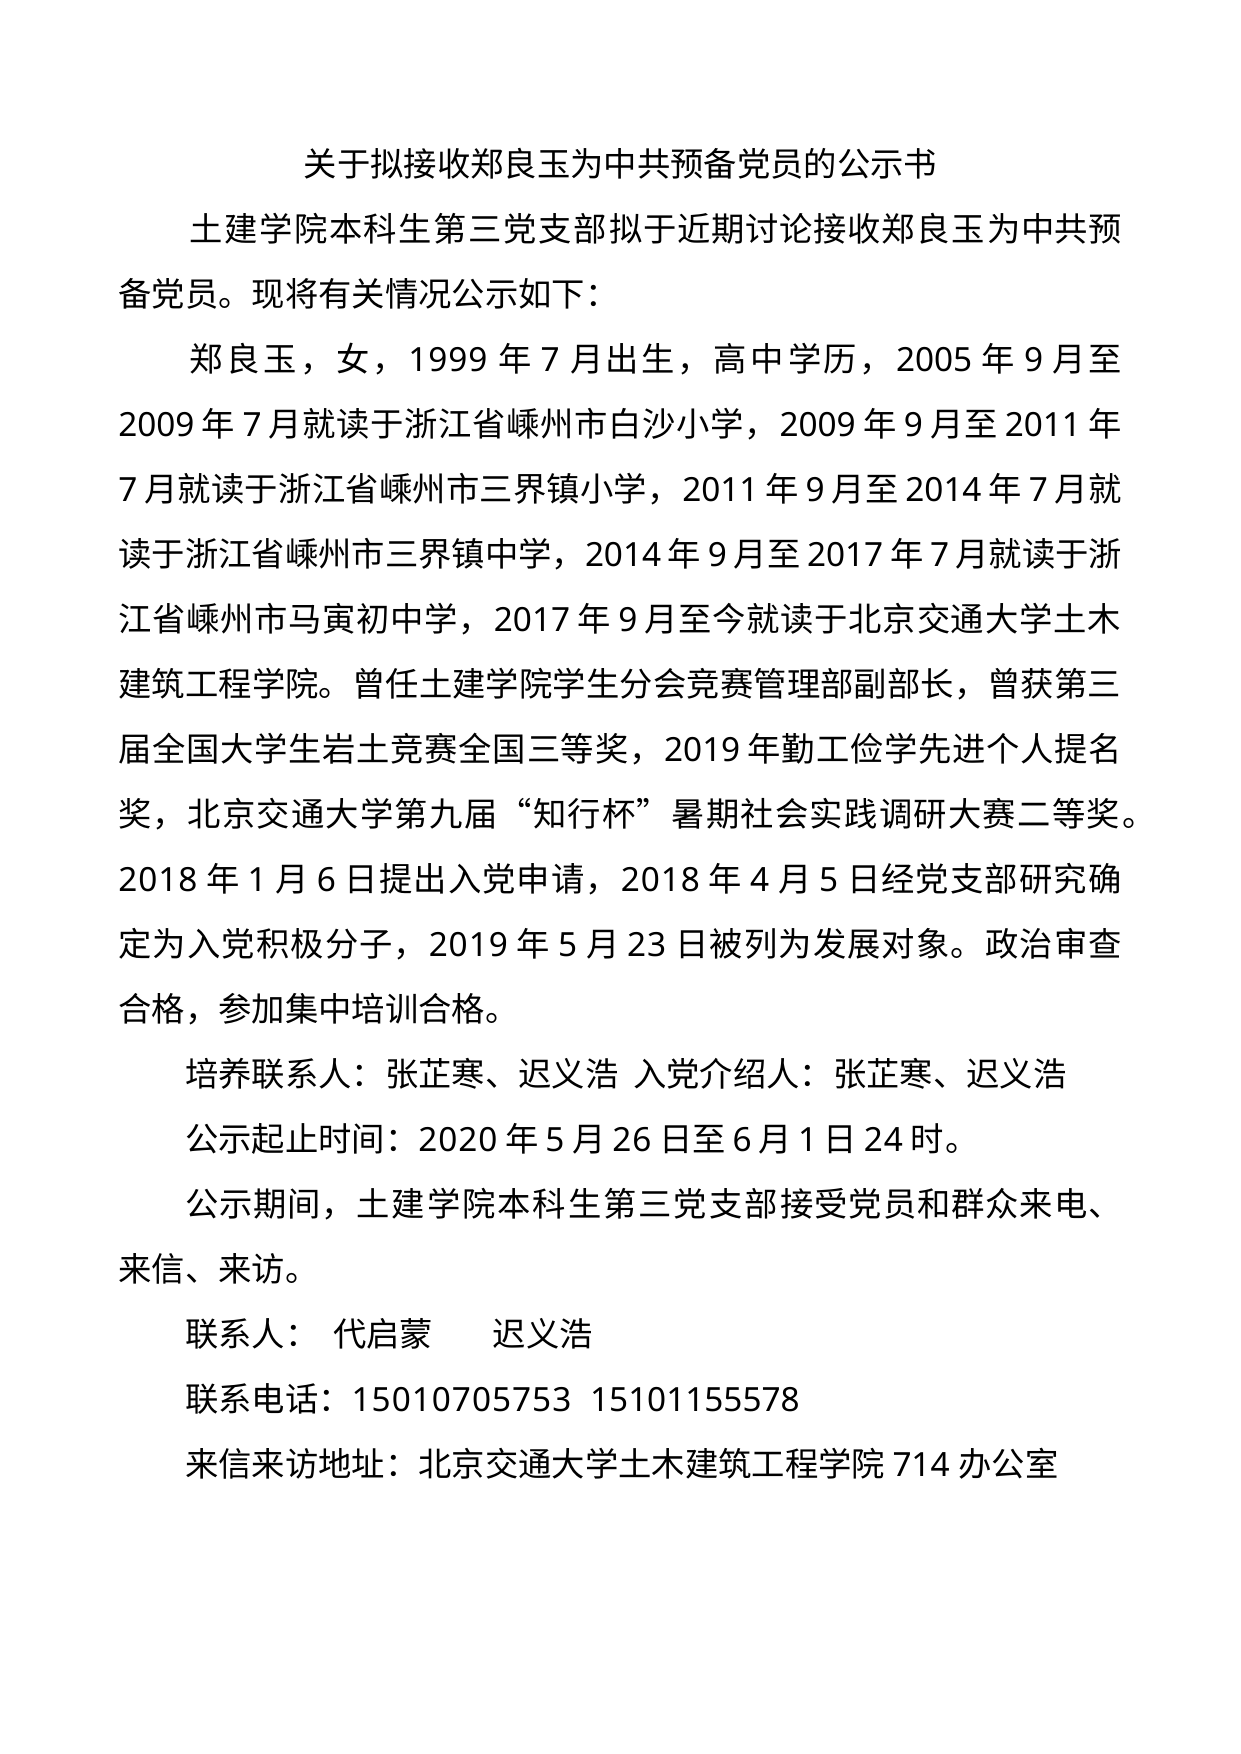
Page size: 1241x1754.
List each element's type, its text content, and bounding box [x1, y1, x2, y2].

text 郑良玉，女，1999年7月出生，高中学历，2005年9月至2009年7月就读于浙江省嵊州市白沙小学，2009年9月至2011年7月就读于浙江省嵊州市三界镇小学，2011年9月至2014年7月就读于浙江省嵊州市三界镇中学，2014年9月至2017年7月就读于浙江省嵊州市马寅初中学，2017年9月至今就读于北京交通大学土木建筑工程学院。曾任土建学院学生分会竞赛管理部副部长，曾获第三届全国大学生岩土竞赛全国三等奖，2019年勤工俭学先进个人提名奖，北京交通大学第九届“知行杯”暑期社会实践调研大赛二等奖。2018年1月6日提出入党申请，2018年4月5日经党支部研究确定为入党积极分子，2019年5月23日被列为发展对象。政治审查合格，参加集中培训合格。 [118, 324, 1122, 1039]
text 来信来访地址：北京交通大学土木建筑工程学院 714 办公室 [118, 1429, 1122, 1494]
text 联系人： 代启蒙 迟义浩 [118, 1299, 1122, 1364]
text 公示期间，土建学院本科生第三党支部接受党员和群众来电、来信、来访。 [118, 1169, 1122, 1299]
text 联系电话：15010705753 15101155578 [118, 1364, 1122, 1429]
text 公示起止时间：2020年5月26日至6月1日24时。 [118, 1104, 1122, 1169]
text 培养联系人：张芷寒、迟义浩 入党介绍人：张芷寒、迟义浩 [118, 1039, 1122, 1104]
text 关于拟接收郑良玉为中共预备党员的公示书 [118, 129, 1122, 194]
text 土建学院本科生第三党支部拟于近期讨论接收郑良玉为中共预备党员。现将有关情况公示如下： [118, 194, 1122, 324]
